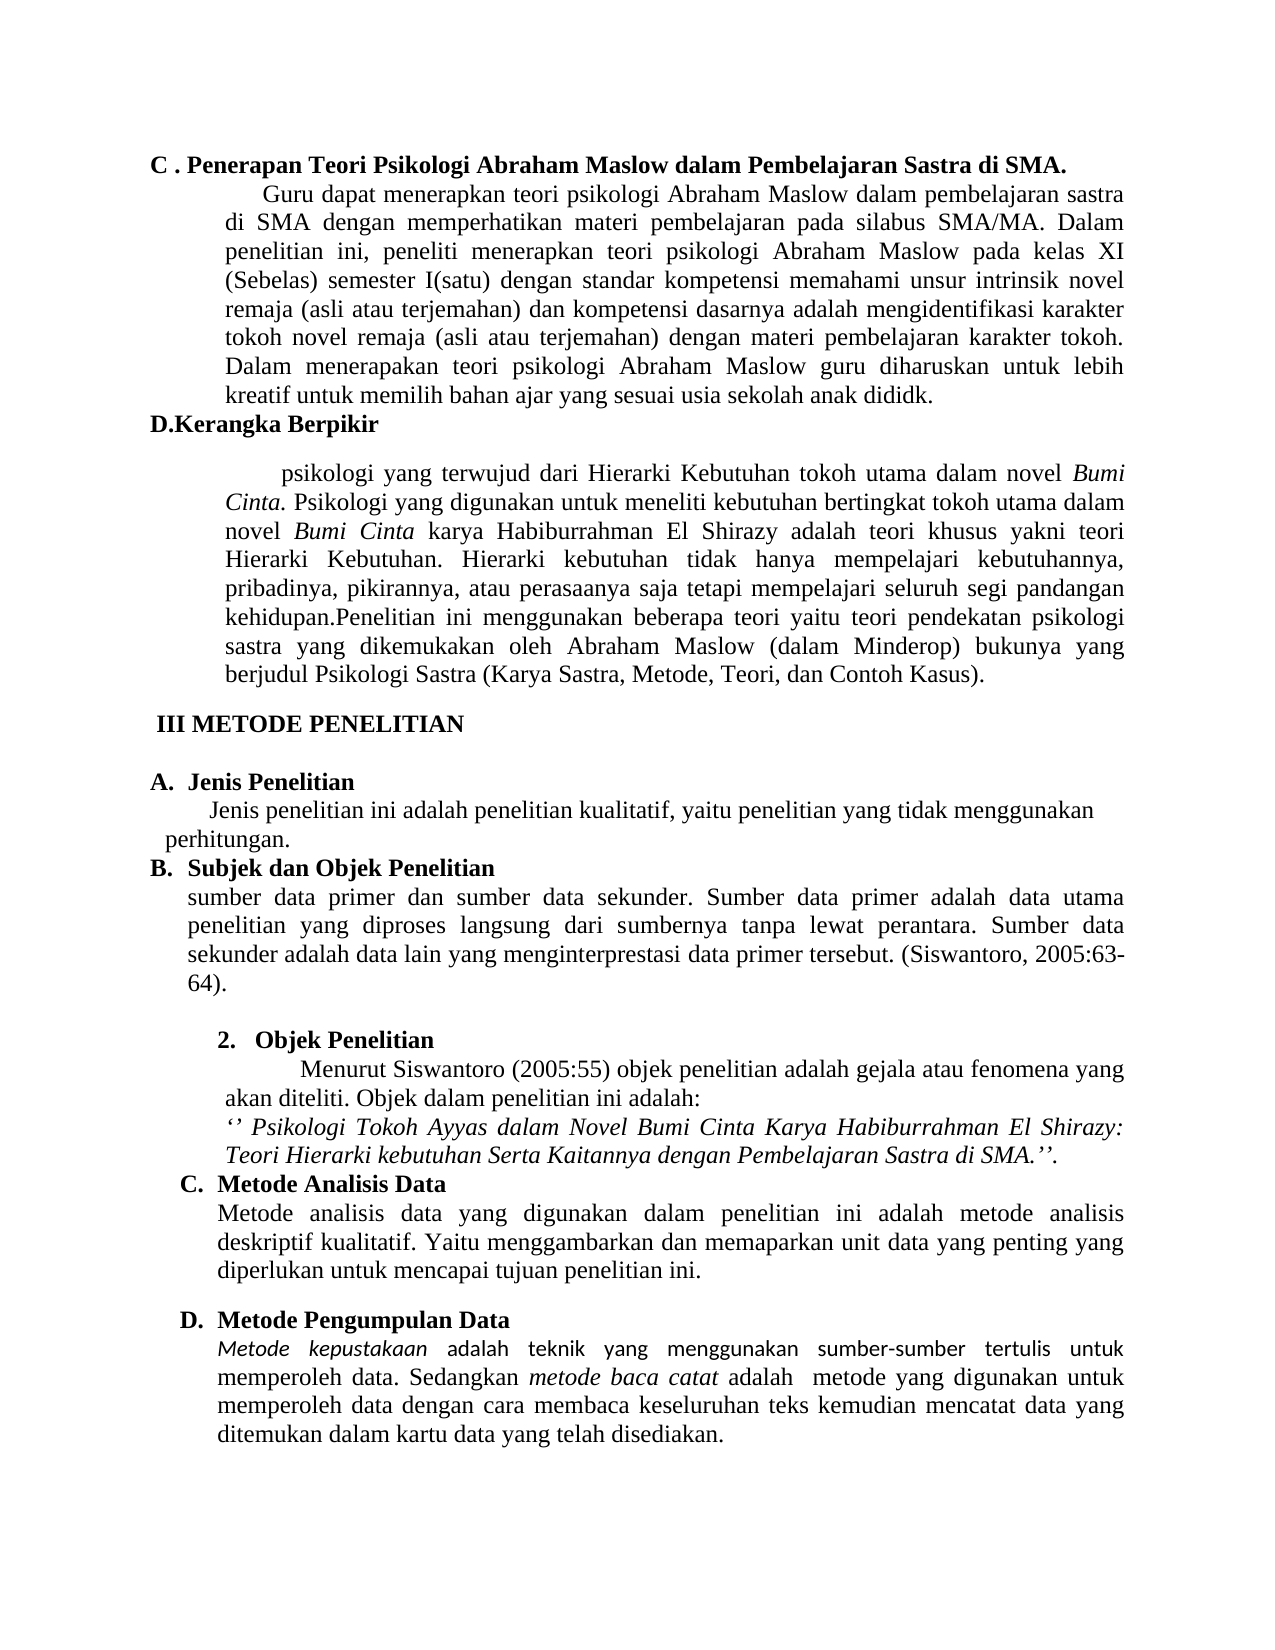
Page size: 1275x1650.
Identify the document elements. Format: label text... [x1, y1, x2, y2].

list Subjek dan Objek Penelitian [150, 853, 1125, 882]
text C . Penerapan Teori Psikologi Abraham Maslow dalam Pembelajaran Sastra di SMA. [150, 150, 1125, 179]
list sumber data primer dan sumber data sekunder. Sumber data primer adalah data utama penelitian yang diproses langsung dari sumbernya tanpa lewat perantara. Sumber data sekunder adalah data lain yang menginterprestasi data primer tersebut. (Siswantoro, 2005:63-64). [187, 882, 1125, 997]
list Objek Penelitian [217, 1025, 1125, 1054]
text Menurut Siswantoro (2005:55) objek penelitian adalah gejala atau fenomena yang akan diteliti. Objek dalam penelitian ini adalah: [225, 1054, 1125, 1112]
text ‘’ Psikologi Tokoh Ayyas dalam Novel Bumi Cinta Karya Habiburrahman El Shirazy: Teori Hierarki kebutuhan Serta Kaitannya dengan Pembelajaran Sastra di SMA.’’. [225, 1112, 1125, 1169]
text D.Kerangka Berpikir [150, 409, 1125, 437]
list Jenis Penelitian [150, 767, 1125, 795]
list Metode Pengumpulan Data [179, 1305, 1125, 1334]
text Jenis penelitian ini adalah penelitian kualitatif, yaitu penelitian yang tidak menggunakan perhitungan. [165, 795, 1110, 853]
text Metode analisis data yang digunakan dalam penelitian ini adalah metode analisis deskriptif kualitatif. Yaitu menggambarkan dan memaparkan unit data yang penting yang diperlukan untuk mencapai tujuan penelitian ini. [217, 1198, 1125, 1284]
text Metode kepustakaan adalah teknik yang menggunakan sumber-sumber tertulis untuk memperoleh data. Sedangkan metode baca catat adalah metode yang digunakan untuk memperoleh data dengan cara membaca keseluruhan teks kemudian mencatat data yang ditemukan dalam kartu data yang telah disediakan. [217, 1334, 1125, 1448]
list Metode Analisis Data [179, 1169, 1125, 1198]
text Guru dapat menerapkan teori psikologi Abraham Maslow dalam pembelajaran sastra di SMA dengan memperhatikan materi pembelajaran pada silabus SMA/MA. Dalam penelitian ini, peneliti menerapkan teori psikologi Abraham Maslow pada kelas XI (Sebelas) semester I(satu) dengan standar kompetensi memahami unsur intrinsik novel remaja (asli atau terjemahan) dan kompetensi dasarnya adalah mengidentifikasi karakter tokoh novel remaja (asli atau terjemahan) dengan materi pembelajaran karakter tokoh. Dalam menerapakan teori psikologi Abraham Maslow guru diharuskan untuk lebih kreatif untuk memilih bahan ajar yang sesuai usia sekolah anak dididk. [225, 179, 1125, 409]
text III METODE PENELITIAN [150, 709, 1110, 738]
text psikologi yang terwujud dari Hierarki Kebutuhan tokoh utama dalam novel Bumi Cinta. Psikologi yang digunakan untuk meneliti kebutuhan bertingkat tokoh utama dalam novel Bumi Cinta karya Habiburrahman El Shirazy adalah teori khusus yakni teori Hierarki Kebutuhan. Hierarki kebutuhan tidak hanya mempelajari kebutuhannya, pribadinya, pikirannya, atau perasaanya saja tetapi mempelajari seluruh segi pandangan kehidupan.Penelitian ini menggunakan beberapa teori yaitu teori pendekatan psikologi sastra yang dikemukakan oleh Abraham Maslow (dalam Minderop) bukunya yang berjudul Psikologi Sastra (Karya Sastra, Metode, Teori, dan Contoh Kasus). [225, 458, 1125, 688]
